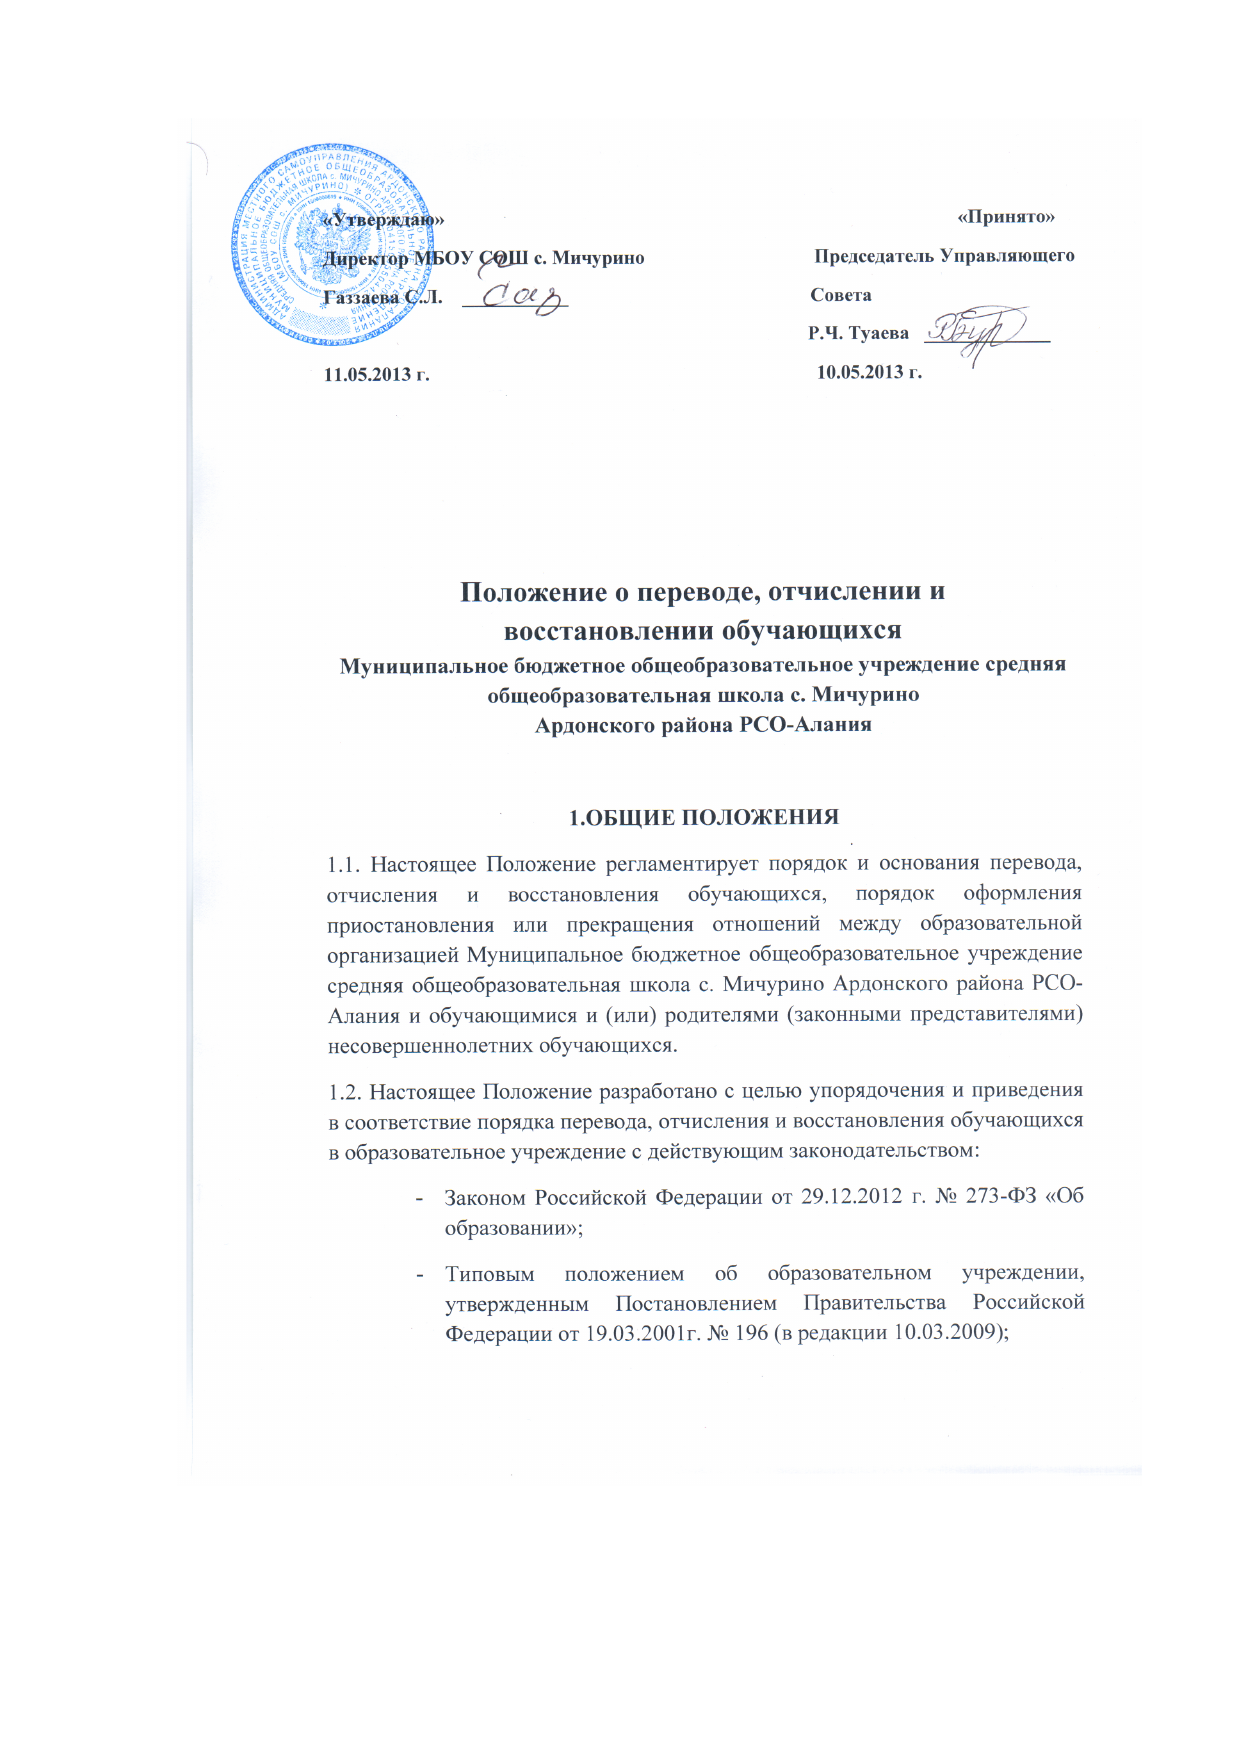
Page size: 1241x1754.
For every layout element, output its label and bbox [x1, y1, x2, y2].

picture [177, 118, 1142, 1486]
